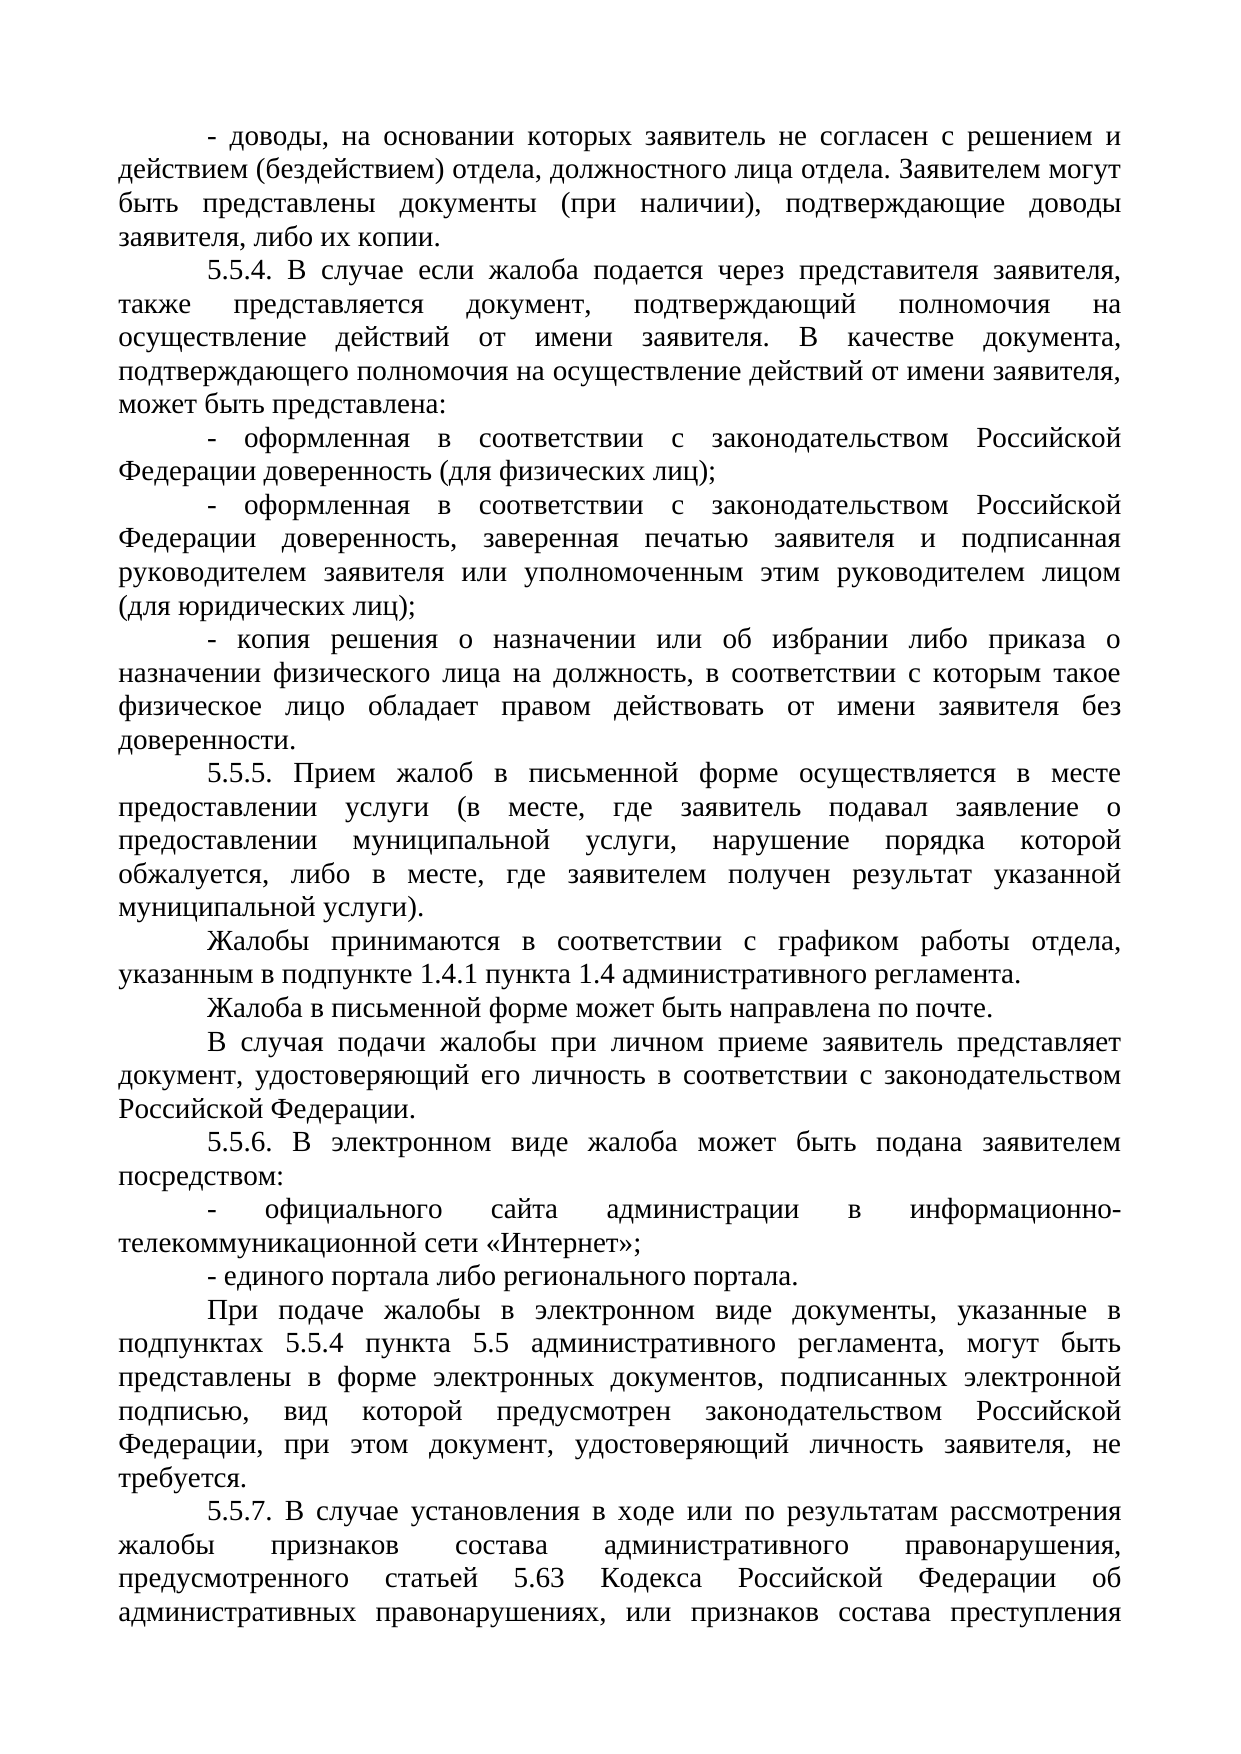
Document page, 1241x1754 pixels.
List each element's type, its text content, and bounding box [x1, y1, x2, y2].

text - доводы, на основании которых заявитель не согласен с решением и действием (бездействием) отдела, должностного лица отдела. Заявителем могут быть представлены документы (при наличии), подтверждающие доводы заявителя, либо их копии. [118, 118, 1122, 252]
text - оформленная в соответствии с законодательством Российской Федерации доверенность (для физических лиц); [118, 420, 1122, 487]
text 5.5.6. В электронном виде жалоба может быть подана заявителем посредством: [118, 1124, 1122, 1191]
text Жалоба в письменной форме может быть направлена по почте. [118, 990, 1122, 1024]
text При подаче жалобы в электронном виде документы, указанные в подпунктах 5.5.4 пункта 5.5 административного регламента, могут быть представлены в форме электронных документов, подписанных электронной подписью, вид которой предусмотрен законодательством Российской Федерации, при этом документ, удостоверяющий личность заявителя, не требуется. [118, 1292, 1122, 1493]
text Жалобы принимаются в соответствии с графиком работы отдела, указанным в подпункте 1.4.1 пункта 1.4 административного регламента. [118, 923, 1122, 990]
text - единого портала либо регионального портала. [118, 1258, 1122, 1292]
text 5.5.4. В случае если жалоба подается через представителя заявителя, также представляется документ, подтверждающий полномочия на осуществление действий от имени заявителя. В качестве документа, подтверждающего полномочия на осуществление действий от имени заявителя, может быть представлена: [118, 252, 1122, 420]
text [118, 1493, 1122, 1627]
text 5.5.5. Прием жалоб в письменной форме осуществляется в месте предоставлении услуги (в месте, где заявитель подавал заявление о предоставлении муниципальной услуги, нарушение порядка которой обжалуется, либо в месте, где заявителем получен результат указанной муниципальной услуги). [118, 755, 1122, 923]
text - оформленная в соответствии с законодательством Российской Федерации доверенность, заверенная печатью заявителя и подписанная руководителем заявителя или уполномоченным этим руководителем лицом (для юридических лиц); [118, 487, 1122, 621]
text В случая подачи жалобы при личном приеме заявитель представляет документ, удостоверяющий его личность в соответствии с законодательством Российской Федерации. [118, 1024, 1122, 1124]
text - копия решения о назначении или об избрании либо приказа о назначении физического лица на должность, в соответствии с которым такое физическое лицо обладает правом действовать от имени заявителя без доверенности. [118, 621, 1122, 755]
text - официального сайта администрации в информационно-телекоммуникационной сети «Интернет»; [118, 1191, 1122, 1258]
